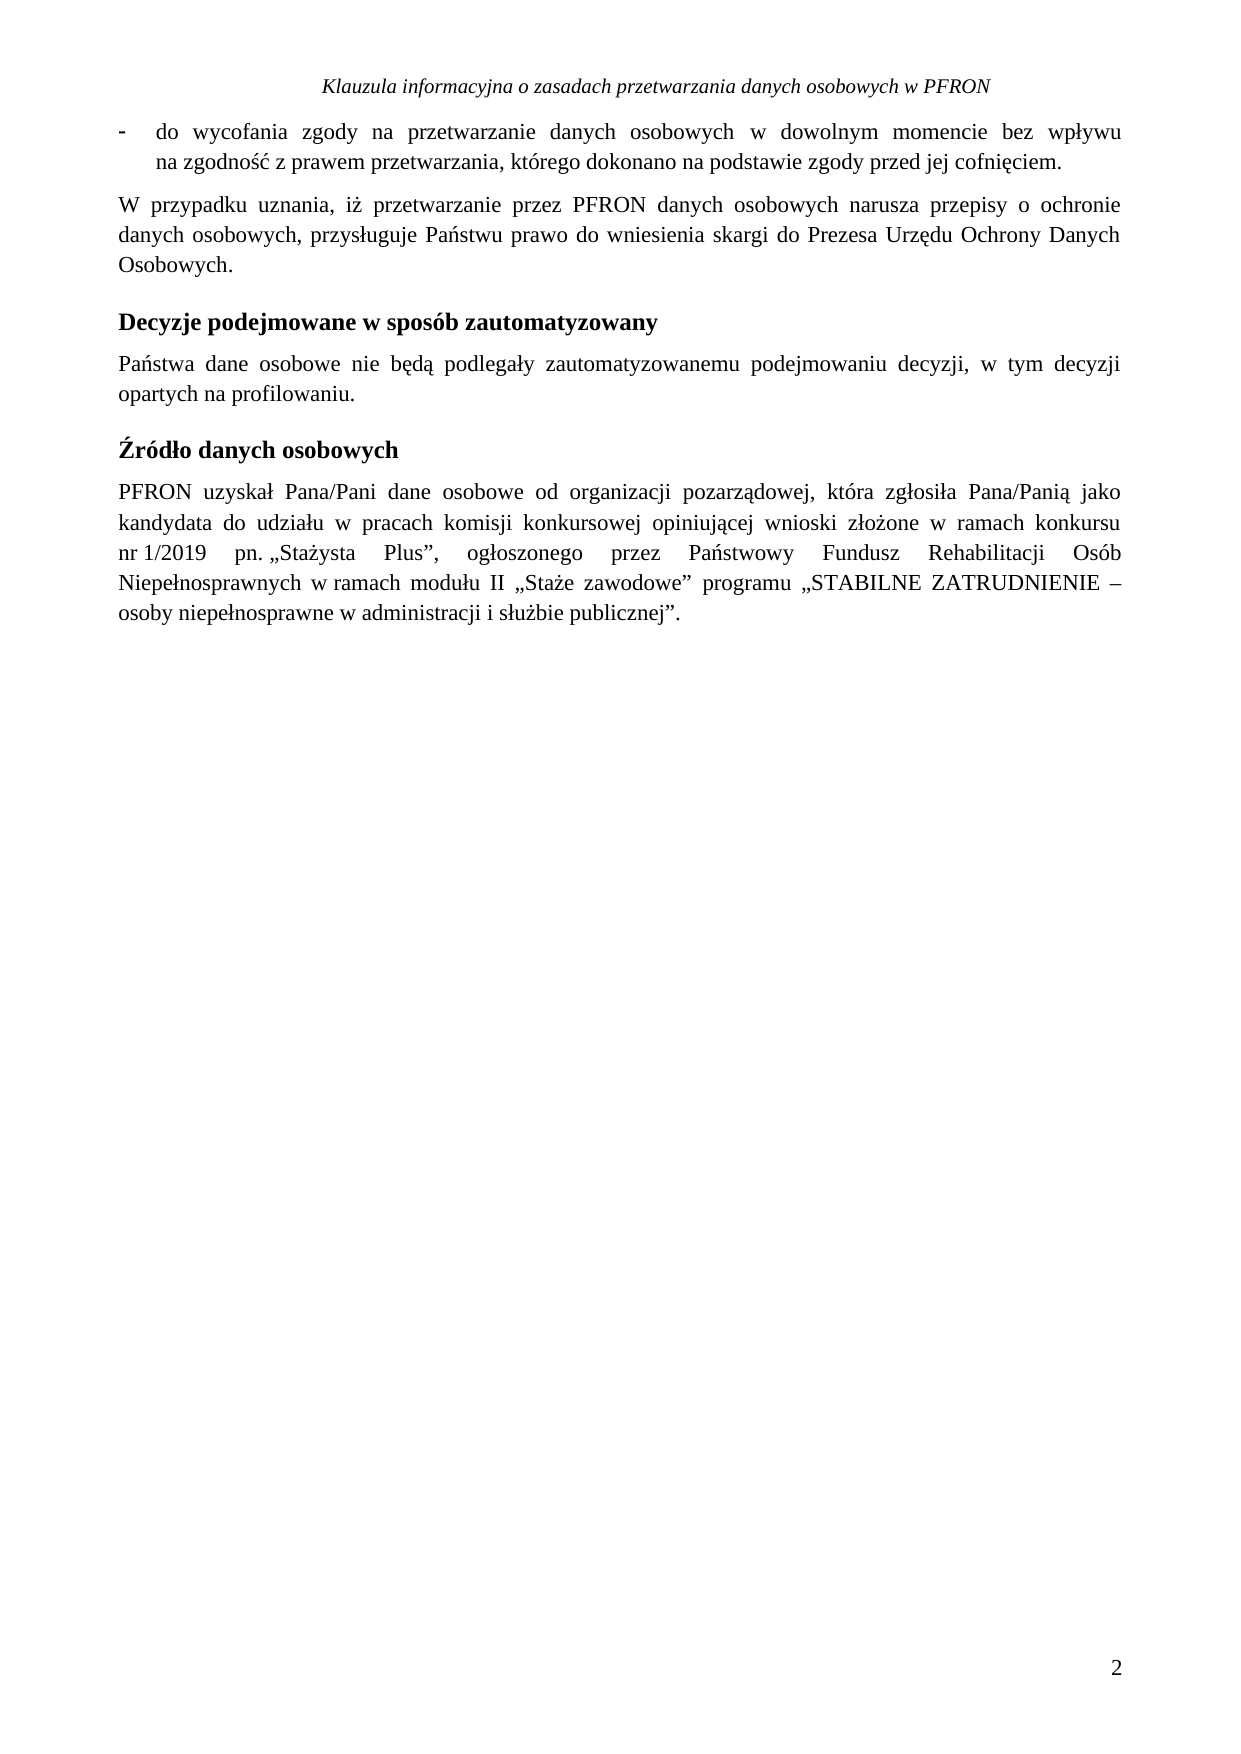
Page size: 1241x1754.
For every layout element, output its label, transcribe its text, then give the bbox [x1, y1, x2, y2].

list do wycofania zgody na przetwarzanie danych osobowych w dowolnym momencie bez wpływu na zgodność z prawem przetwarzania, którego dokonano na podstawie zgody przed jej cofnięciem. [118, 118, 1122, 175]
text PFRON uzyskał Pana/Pani dane osobowe od organizacji pozarządowej, która zgłosiła Pana/Panią jako kandydata do udziału w pracach komisji konkursowej opiniującej wnioski złożone w ramach konkursu nr 1/2019 pn. „Stażysta Plus”, ogłoszonego przez Państwowy Fundusz Rehabilitacji Osób Niepełnosprawnych w ramach modułu II „Staże zawodowe” programu „STABILNE ZATRUDNIENIE – osoby niepełnosprawne w administracji i służbie publicznej”. [118, 478, 1122, 626]
text Państwa dane osobowe nie będą podlegały zautomatyzowanemu podejmowaniu decyzji, w tym decyzji opartych na profilowaniu. [118, 350, 1122, 406]
subtitle Decyzje podejmowane w sposób zautomatyzowany [118, 307, 1122, 335]
text W przypadku uznania, iż przetwarzanie przez PFRON danych osobowych narusza przepisy o ochronie danych osobowych, przysługuje Państwu prawo do wniesienia skargi do Prezesa Urzędu Ochrony Danych Osobowych. [118, 191, 1122, 278]
subtitle Źródło danych osobowych [118, 435, 1122, 464]
